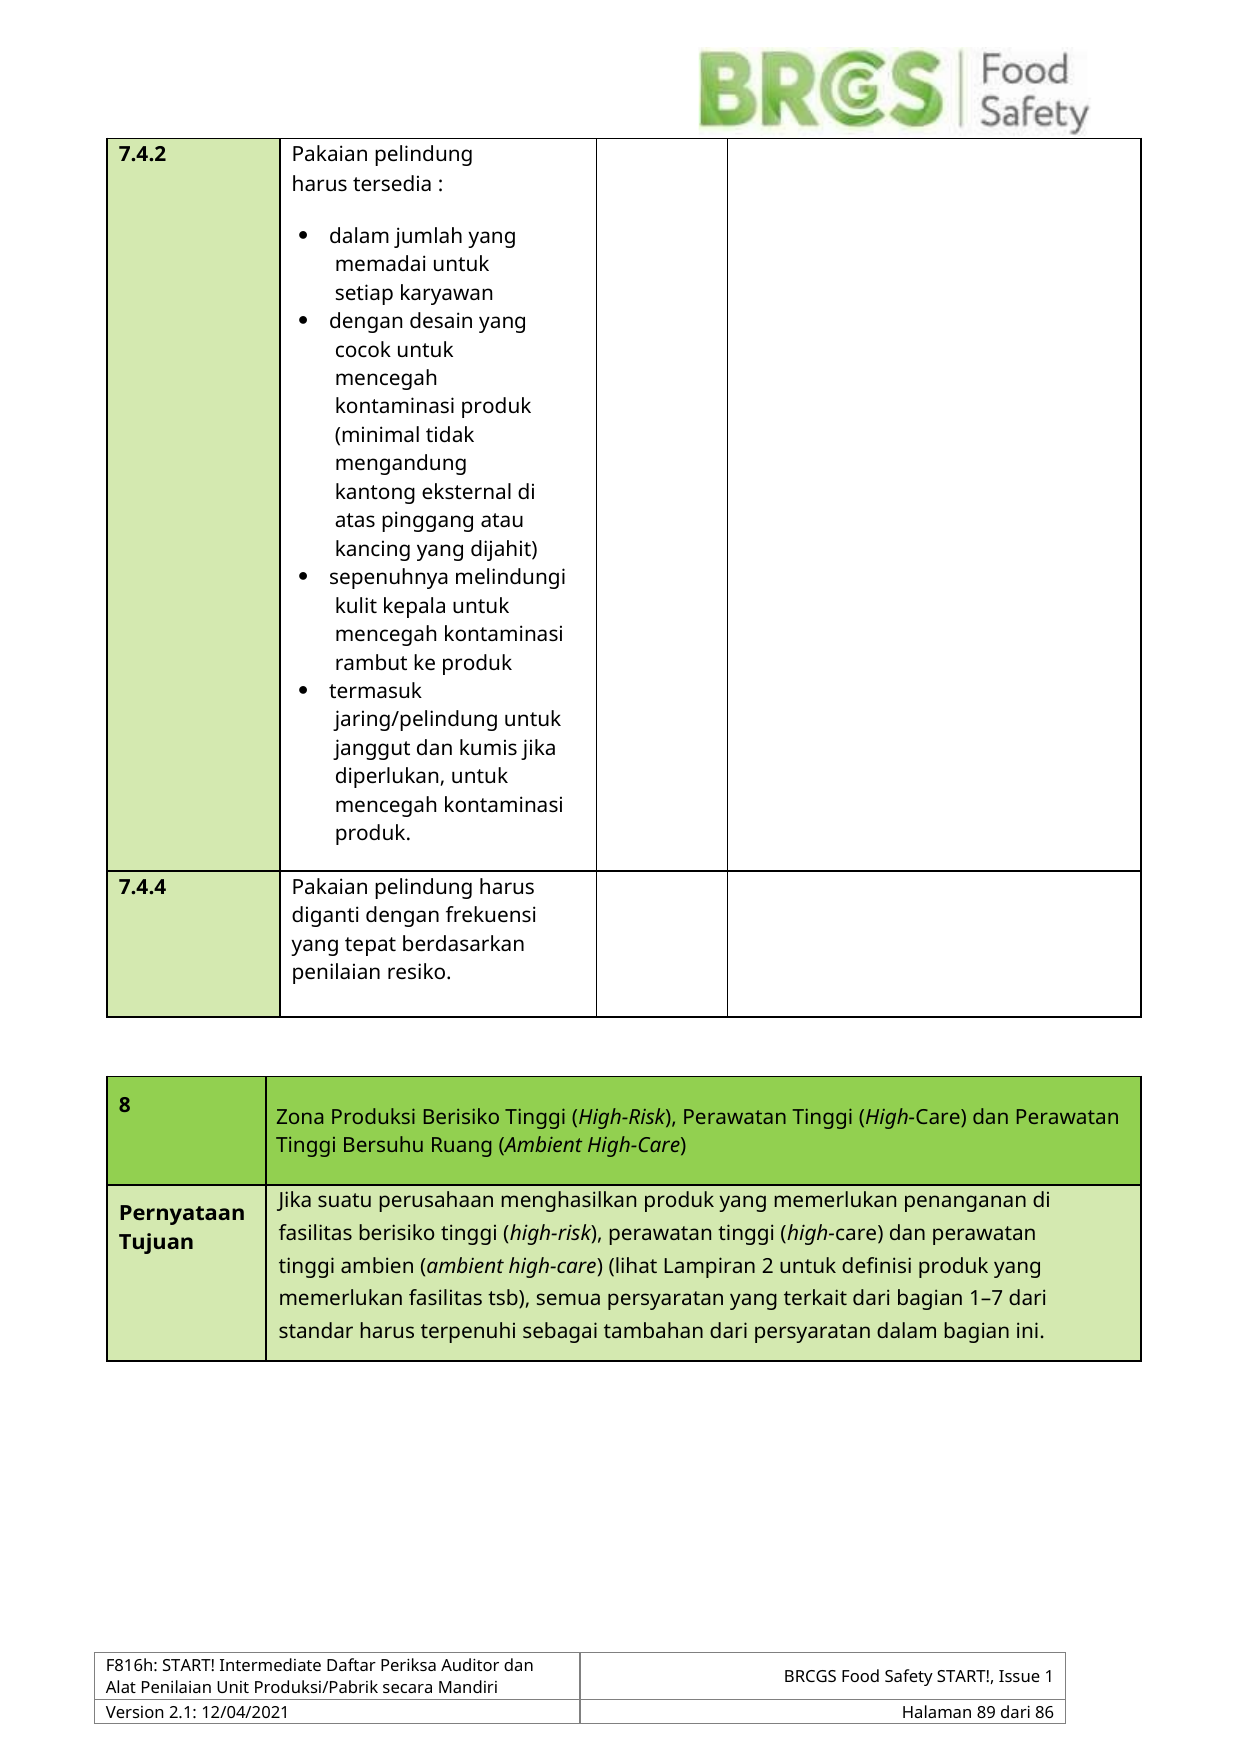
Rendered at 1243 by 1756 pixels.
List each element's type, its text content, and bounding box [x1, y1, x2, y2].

table_header [597, 139, 727, 870]
table_cell Pernyataan Tujuan [108, 1186, 265, 1360]
table_cell 7.4.4 [108, 872, 279, 1016]
table_header Pakaian pelindung harus tersedia : [281, 139, 596, 208]
table_header 8 [108, 1077, 265, 1184]
table_header 7.4.2 [108, 139, 279, 870]
table_cell [597, 872, 727, 1016]
table_header [728, 139, 1140, 870]
table_cell Jika suatu perusahaan menghasilkan produk yang memerlukan penanganan di fasilitas berisiko tinggi (high-risk), perawatan tinggi (high-care) dan perawatan tinggi ambien (ambient high-care) (lihat Lampiran 2 untuk definisi produk yang memerlukan fasilitas tsb), semua persyaratan yang terkait dari bagian 1–7 dari standar harus terpenuhi sebagai tambahan dari persyaratan dalam bagian ini. [267, 1186, 1140, 1360]
picture [698, 47, 1092, 138]
table_header Zona Produksi Berisiko Tinggi (High-Risk), Perawatan Tinggi (High-Care) dan Perawatan Tinggi Bersuhu Ruang (Ambient High-Care) [267, 1077, 1140, 1184]
table_cell [728, 872, 1140, 1016]
table_cell Pakaian pelindung harus diganti dengan frekuensi yang tepat berdasarkan penilaian resiko. [281, 872, 596, 1016]
table_cell dalam jumlah yang memadai untuk setiap karyawan dengan desain yang cocok untuk mencegah kontaminasi produk (minimal tidak mengandung kantong eksternal di atas pinggang atau kancing yang dijahit) sepenuhnya melindungi kulit kepala untuk mencegah kontaminasi rambut ke produk termasuk jaring/pelindung untuk janggut dan kumis jika diperlukan, untuk mencegah kontaminasi produk. [281, 208, 596, 870]
